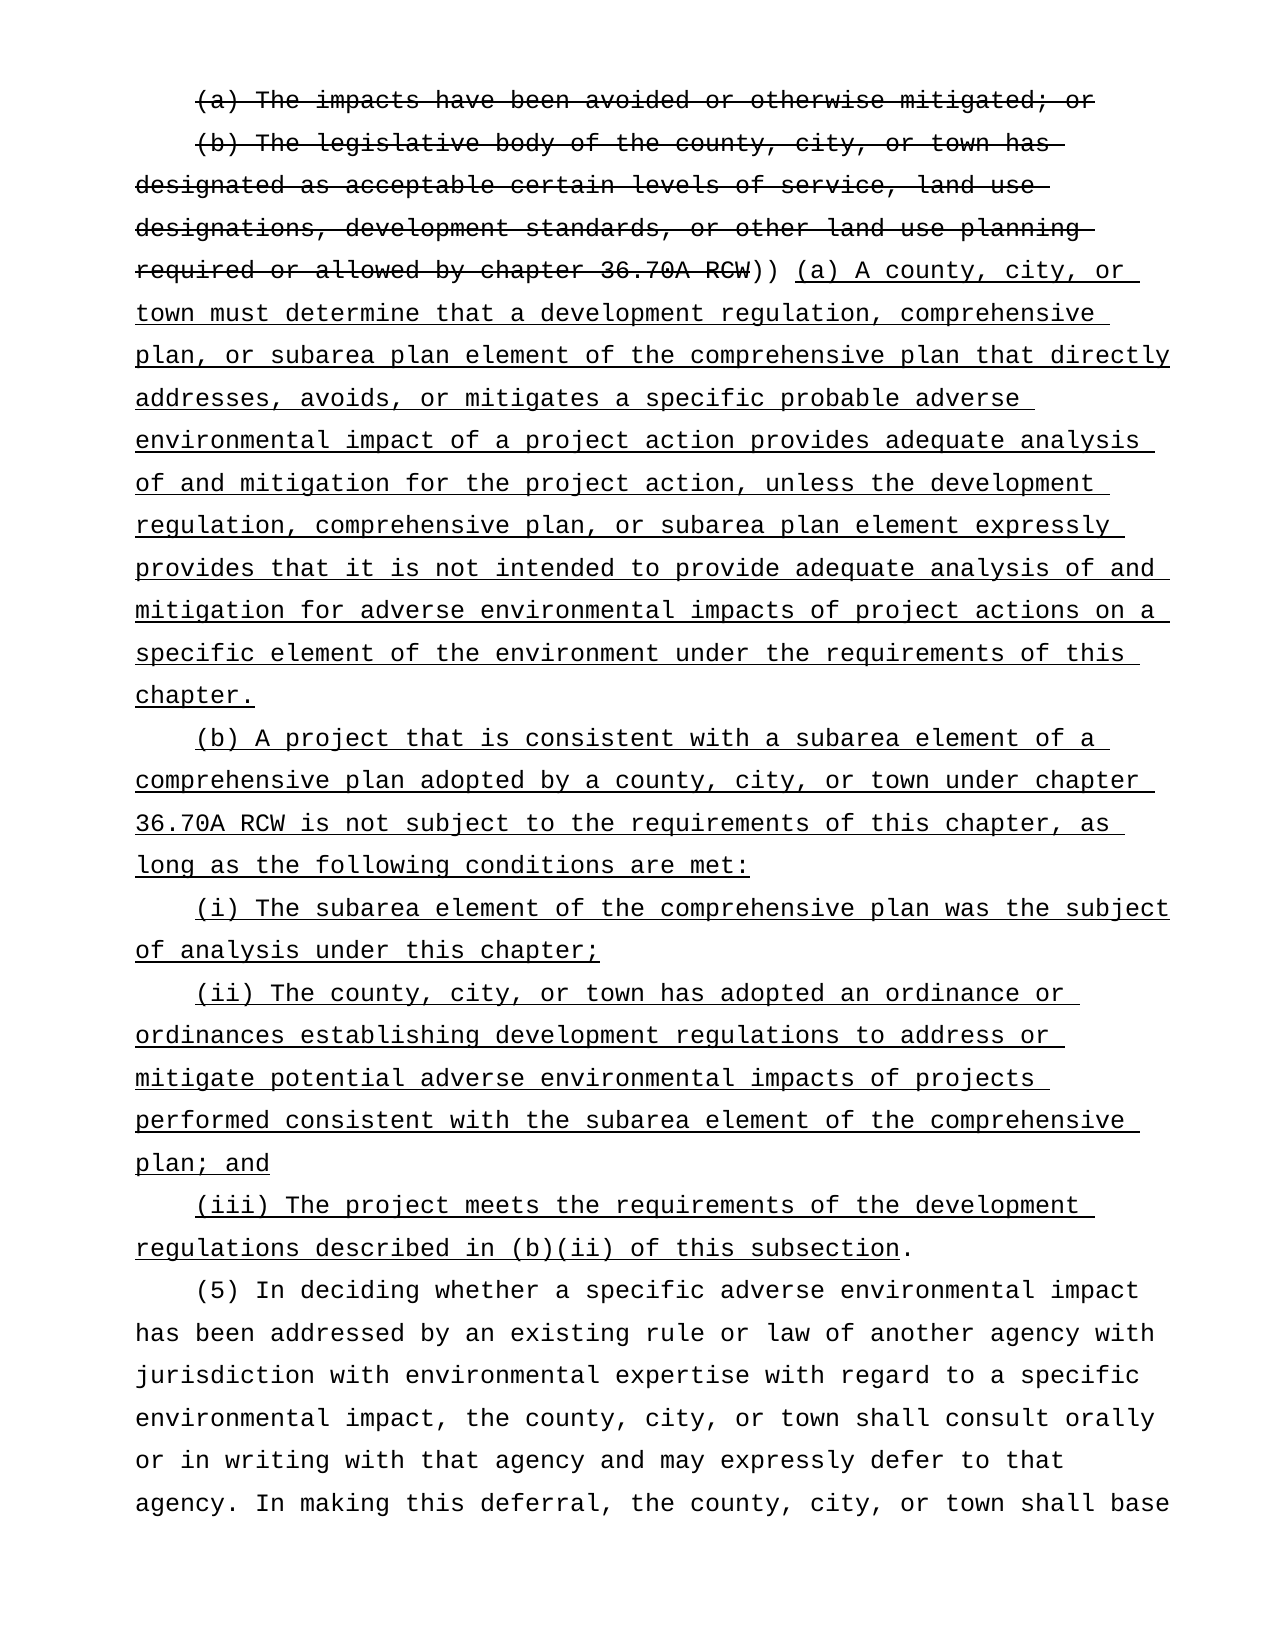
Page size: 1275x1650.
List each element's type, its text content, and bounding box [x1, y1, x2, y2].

text (i) The subarea element of the comprehensive plan was the subject of analysis under this chapter; [135, 882, 1170, 967]
text (b) The legislative body of the county, city, or town has designated as acceptable certain levels of service, land use designations, development standards, or other land use planning required or allowed by chapter 36.70A RCW)) (a) A county, city, or town must determine that a development regulation, comprehensive plan, or subarea plan element of the comprehensive plan that directly addresses, avoids, or mitigates a specific probable adverse environmental impact of a project action provides adequate analysis of and mitigation for the project action, unless the development regulation, comprehensive plan, or subarea plan element expressly provides that it is not intended to provide adequate analysis of and mitigation for adverse environmental impacts of project actions on a specific element of the environment under the requirements of this chapter. [135, 623, 1170, 712]
text (b) A project that is consistent with a subarea element of a comprehensive plan adopted by a county, city, or town under chapter 36.70A RCW is not subject to the requirements of this chapter, as long as the following conditions are met: [135, 712, 1170, 882]
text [135, 1265, 1170, 1520]
text (iii) The project meets the requirements of the development regulations described in (b)(ii) of this subsection. [135, 1180, 1170, 1265]
text (b) The legislative body of the county, city, or town has designated as acceptable certain levels of service, land use designations, development standards, or other land use planning required or allowed by chapter 36.70A RCW)) (a) A county, city, or town must determine that a development regulation, comprehensive plan, or subarea plan element of the comprehensive plan that directly addresses, avoids, or mitigates a specific probable adverse environmental impact of a project action provides adequate analysis of and mitigation for the project action, unless the development regulation, comprehensive plan, or subarea plan element expressly provides that it is not intended to provide adequate analysis of and mitigation for adverse environmental impacts of project actions on a specific element of the environment under the requirements of this chapter. [135, 117, 1170, 366]
text (b) The legislative body of the county, city, or town has designated as acceptable certain levels of service, land use designations, development standards, or other land use planning required or allowed by chapter 36.70A RCW)) (a) A county, city, or town must determine that a development regulation, comprehensive plan, or subarea plan element of the comprehensive plan that directly addresses, avoids, or mitigates a specific probable adverse environmental impact of a project action provides adequate analysis of and mitigation for the project action, unless the development regulation, comprehensive plan, or subarea plan element expressly provides that it is not intended to provide adequate analysis of and mitigation for adverse environmental impacts of project actions on a specific element of the environment under the requirements of this chapter. [135, 368, 1170, 579]
text (ii) The county, city, or town has adopted an ordinance or ordinances establishing development regulations to address or mitigate potential adverse environmental impacts of projects performed consistent with the subarea element of the comprehensive plan; and [135, 967, 1170, 1180]
text (a) The impacts have been avoided or otherwise mitigated; or [135, 75, 1170, 117]
